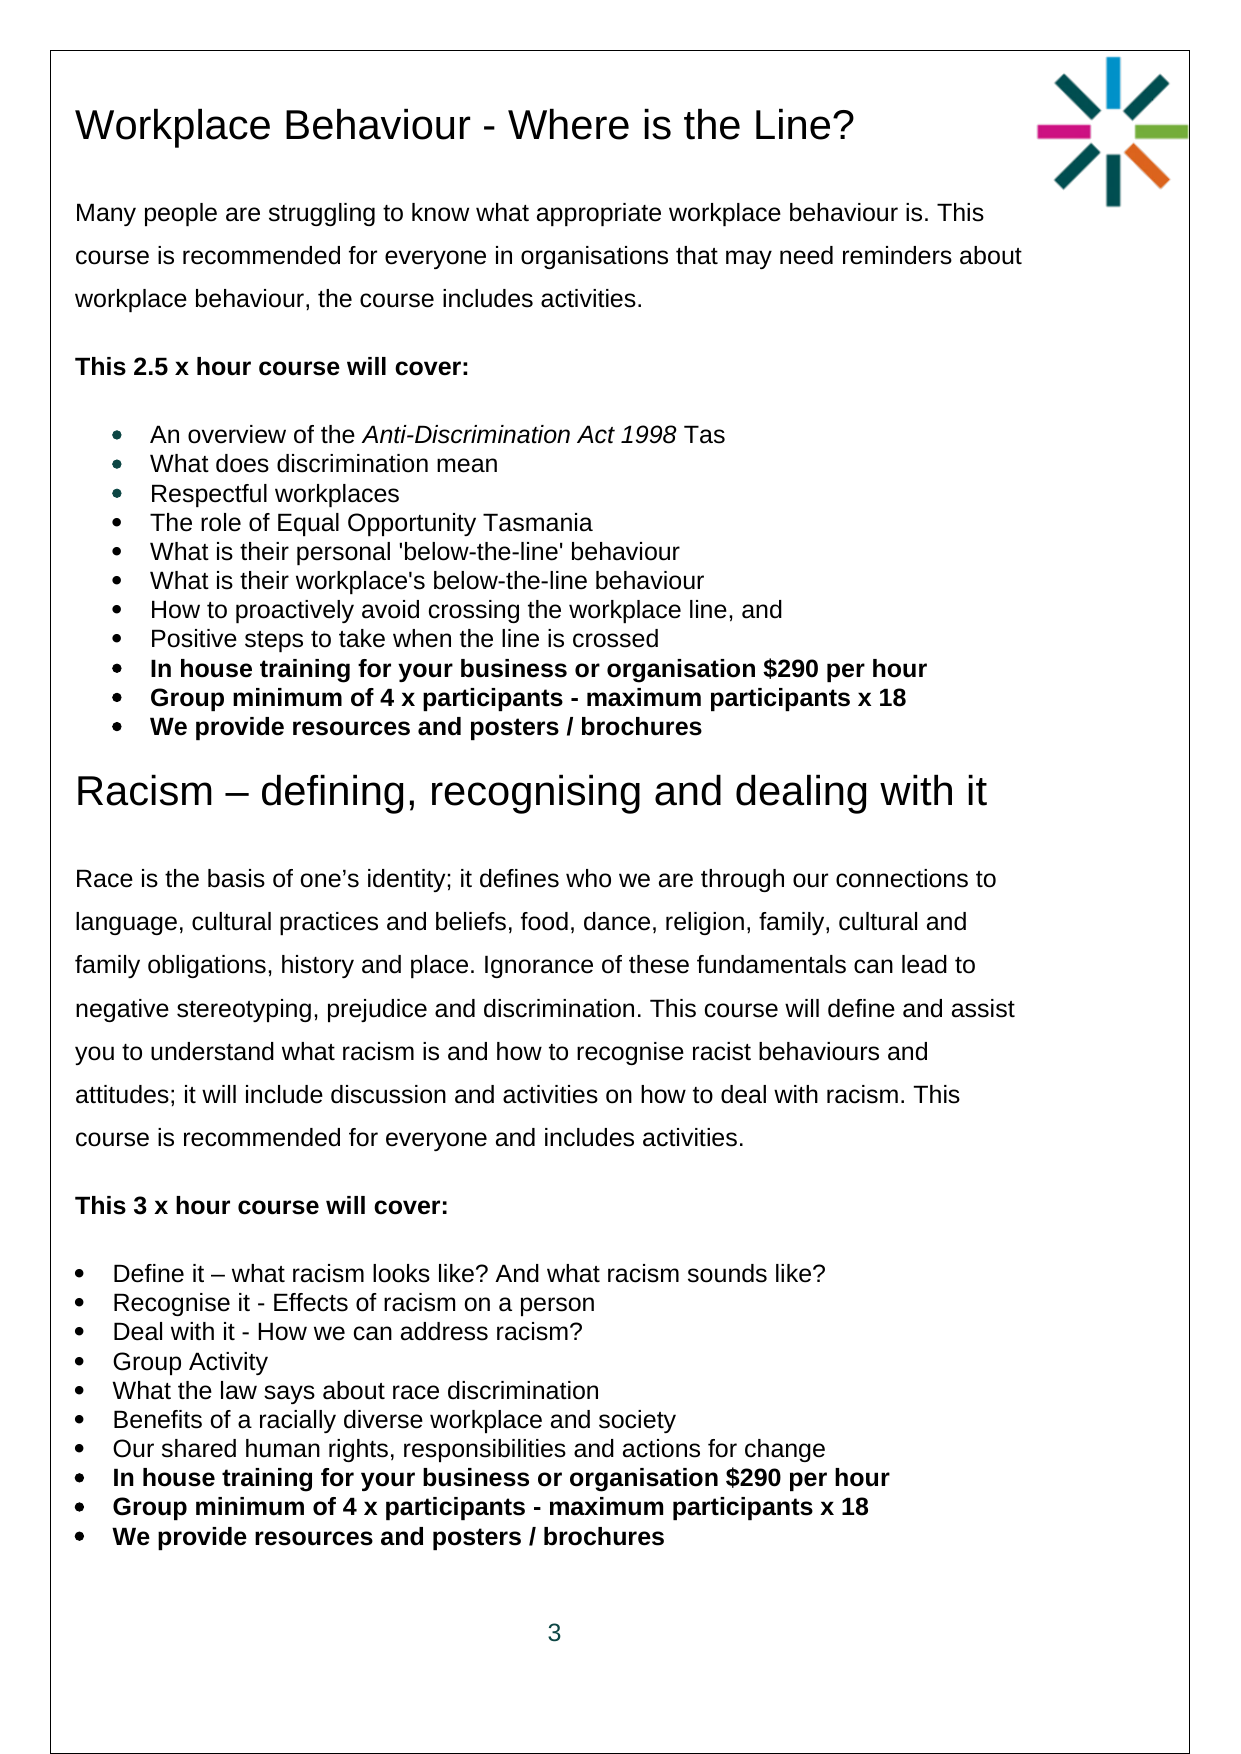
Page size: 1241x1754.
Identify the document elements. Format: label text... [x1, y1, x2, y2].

list An overview of the Anti-Discrimination Act 1998 Tas [112, 420, 1034, 449]
list In house training for your business or organisation $290 per hour [112, 654, 1034, 683]
list What is their workplace's below-the-line behaviour [112, 566, 1034, 595]
list What is their personal 'below-the-line' behaviour [112, 537, 1034, 566]
picture [1033, 53, 1189, 211]
list Group minimum of 4 x participants - maximum participants x 18 [112, 683, 1034, 712]
text This 3 x hour course will cover: [75, 1191, 1034, 1220]
list Group minimum of 4 x participants - maximum participants x 18 [75, 1492, 1034, 1522]
text Race is the basis of one’s identity; it defines who we are through our connections to language, cultural practices and beliefs, food, dance, religion, family, cultural and family obligations, history and place. Ignorance of these fundamentals can lead to negative stereotyping, prejudice and discrimination. This course will define and assist you to understand what racism is and how to recognise racist behaviours and attitudes; it will include discussion and activities on how to deal with racism. This course is recommended for everyone and includes activities. [75, 864, 1034, 1152]
list Deal with it - How we can address racism? [75, 1317, 1034, 1347]
list Benefits of a racially diverse workplace and society [75, 1405, 1034, 1434]
list What the law says about race discrimination [75, 1376, 1034, 1405]
list Respectful workplaces [112, 479, 1034, 508]
list Positive steps to take when the line is crossed [112, 624, 1034, 654]
list Group Activity [75, 1347, 1034, 1376]
subtitle Racism – defining, recognising and dealing with it [75, 766, 1034, 814]
list We provide resources and posters / brochures [75, 1522, 1034, 1551]
list The role of Equal Opportunity Tasmania [112, 508, 1034, 537]
list Our shared human rights, responsibilities and actions for change [75, 1434, 1034, 1463]
list In house training for your business or organisation $290 per hour [75, 1463, 1034, 1492]
text Many people are struggling to know what appropriate workplace behaviour is. This course is recommended for everyone in organisations that may need reminders about workplace behaviour, the course includes activities. [75, 198, 1034, 313]
list Define it – what racism looks like? And what racism sounds like? [75, 1259, 1034, 1288]
list What does discrimination mean [112, 449, 1034, 479]
text This 2.5 x hour course will cover: [75, 352, 1034, 381]
list We provide resources and posters / brochures [112, 712, 1034, 741]
subtitle Workplace Behaviour - Where is the Line? [75, 100, 1034, 148]
list Recognise it - Effects of racism on a person [75, 1288, 1034, 1317]
list How to proactively avoid crossing the workplace line, and [112, 595, 1034, 624]
